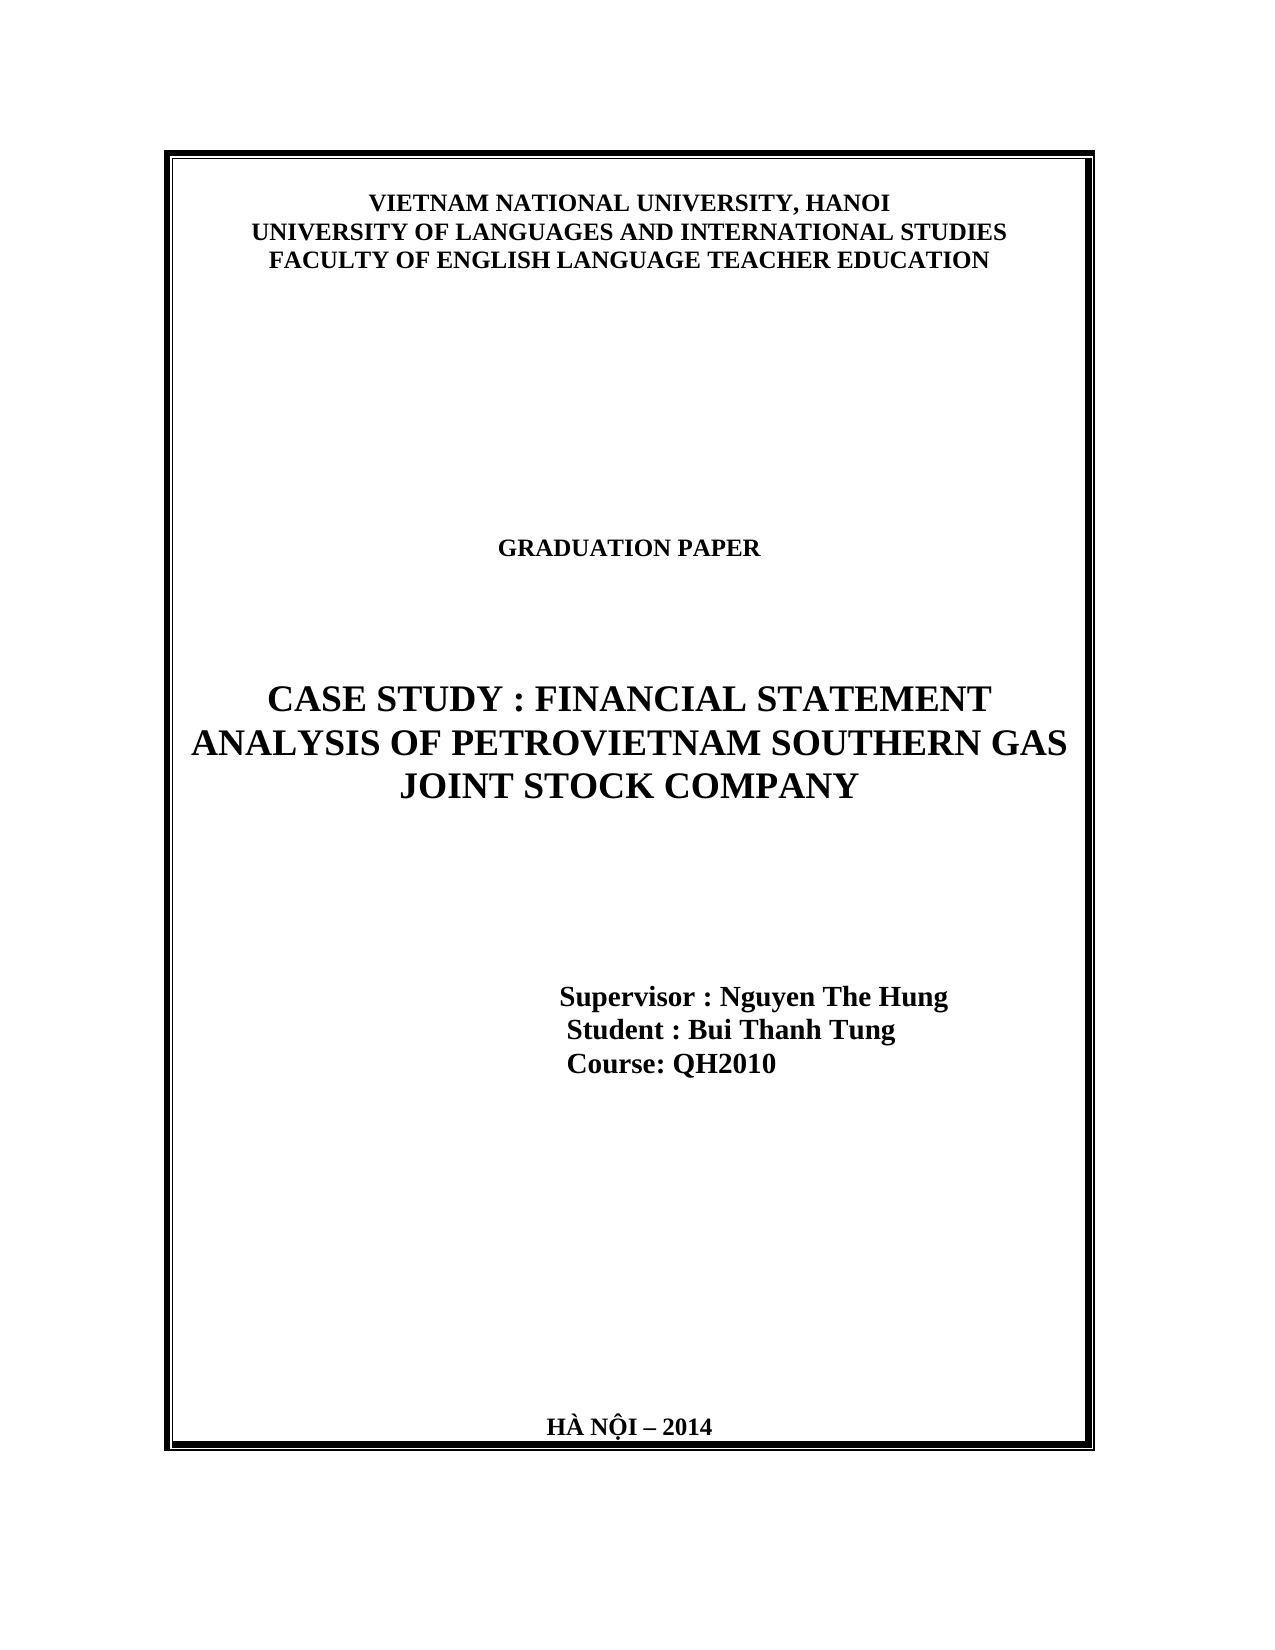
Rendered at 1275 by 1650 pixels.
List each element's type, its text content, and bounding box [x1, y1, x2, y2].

table_header VIETNAM NATIONAL UNIVERSITY, HANOI UNIVERSITY OF LANGUAGES AND INTERNATIONAL STUDIES FACULTY OF ENGLISH LANGUAGE TEACHER EDUCATION GRADUATION PAPER CASE STUDY : FINANCIAL STATEMENT ANALYSIS OF PETROVIETNAM SOUTHERN GAS JOINT STOCK COMPANY Supervisor : Nguyen The Hung Student : Bui Thanh Tung Course: QH2010 HÀ NỘI – 2014 [173, 159, 1085, 1441]
